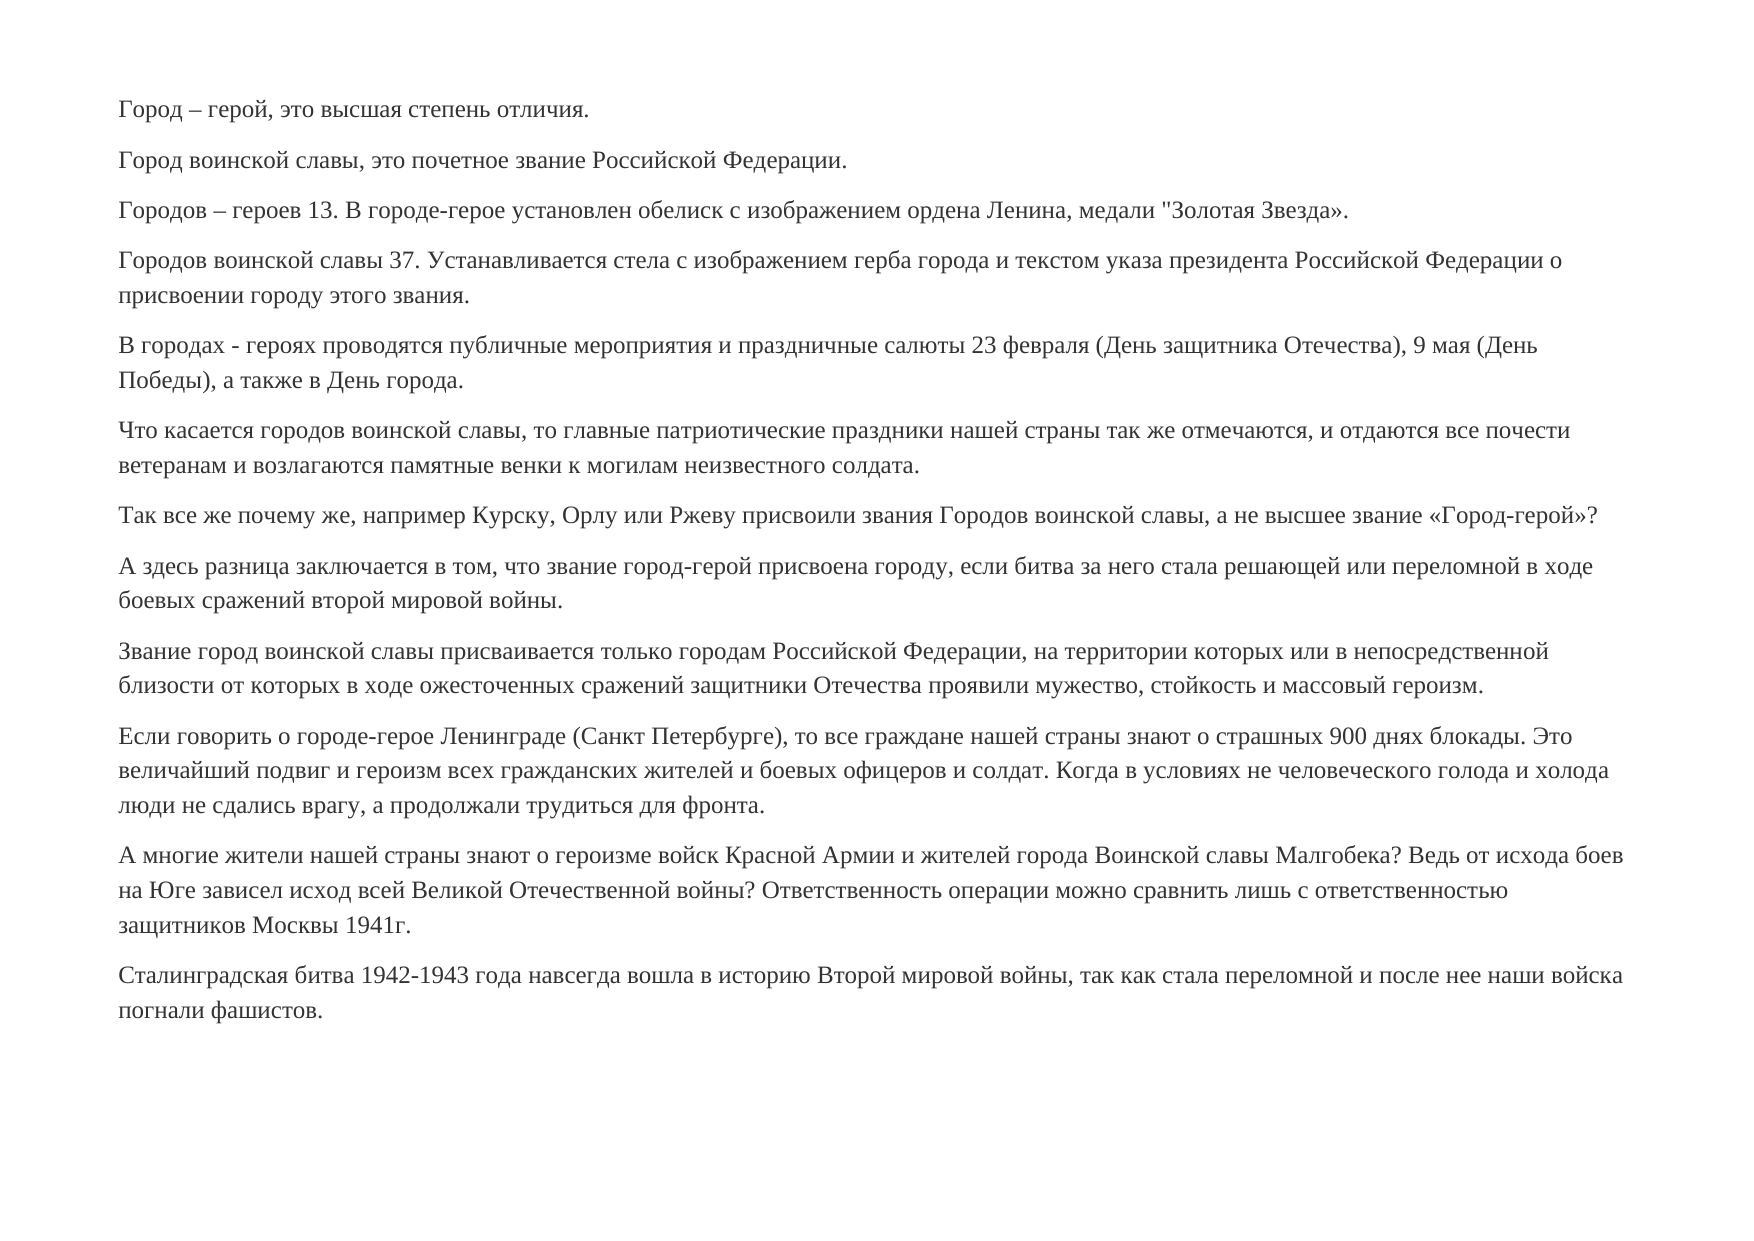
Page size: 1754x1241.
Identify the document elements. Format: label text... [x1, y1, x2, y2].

text Городов – героев 13. В городе-герое установлен обелиск с изображением ордена Ленина, медали "Золотая Звезда». [118, 189, 1636, 224]
text Если говорить о городе-герое Ленинграде (Санкт Петербурге), то все граждане нашей страны знают о страшных 900 днях блокады. Это величайший подвиг и героизм всех гражданских жителей и боевых офицеров и солдат. Когда в условиях не человеческого голода и холода люди не сдались врагу, а продолжали трудиться для фронта. [118, 715, 1636, 819]
text Город воинской славы, это почетное звание Российской Федерации. [118, 139, 1636, 173]
text Так все же почему же, например Курску, Орлу или Ржеву присвоили звания Городов воинской славы, а не высшее звание «Город-герой»? [118, 494, 1636, 529]
text Звание город воинской славы присваивается только городам Российской Федерации, на территории которых или в непосредственной близости от которых в ходе ожесточенных сражений защитники Отечества проявили мужество, стойкость и массовый героизм. [118, 630, 1636, 699]
text А многие жители нашей страны знают о героизме войск Красной Армии и жителей города Воинской славы Малгобека? Ведь от исхода боев на Юге зависел исход всей Великой Отечественной войны? Ответственность операции можно сравнить лишь с ответственностью защитников Москвы 1941г. [118, 834, 1636, 938]
text Городов воинской славы 37. Устанавливается стела с изображением герба города и текстом указа президента Российской Федерации о присвоении городу этого звания. [118, 239, 1636, 309]
text Город – герой, это высшая степень отличия. [118, 88, 1636, 123]
text В городах - героях проводятся публичные мероприятия и праздничные салюты 23 февраля (День защитника Отечества), 9 мая (День Победы), а также в День города. [118, 324, 1636, 394]
text А здесь разница заключается в том, что звание город-герой присвоена городу, если битва за него стала решающей или переломной в ходе боевых сражений второй мировой войны. [118, 545, 1636, 614]
text Сталинградская битва 1942-1943 года навсегда вошла в историю Второй мировой войны, так как стала переломной и после нее наши войска погнали фашистов. [118, 954, 1636, 1023]
text Что касается городов воинской славы, то главные патриотические праздники нашей страны так же отмечаются, и отдаются все почести ветеранам и возлагаются памятные венки к могилам неизвестного солдата. [118, 409, 1636, 479]
